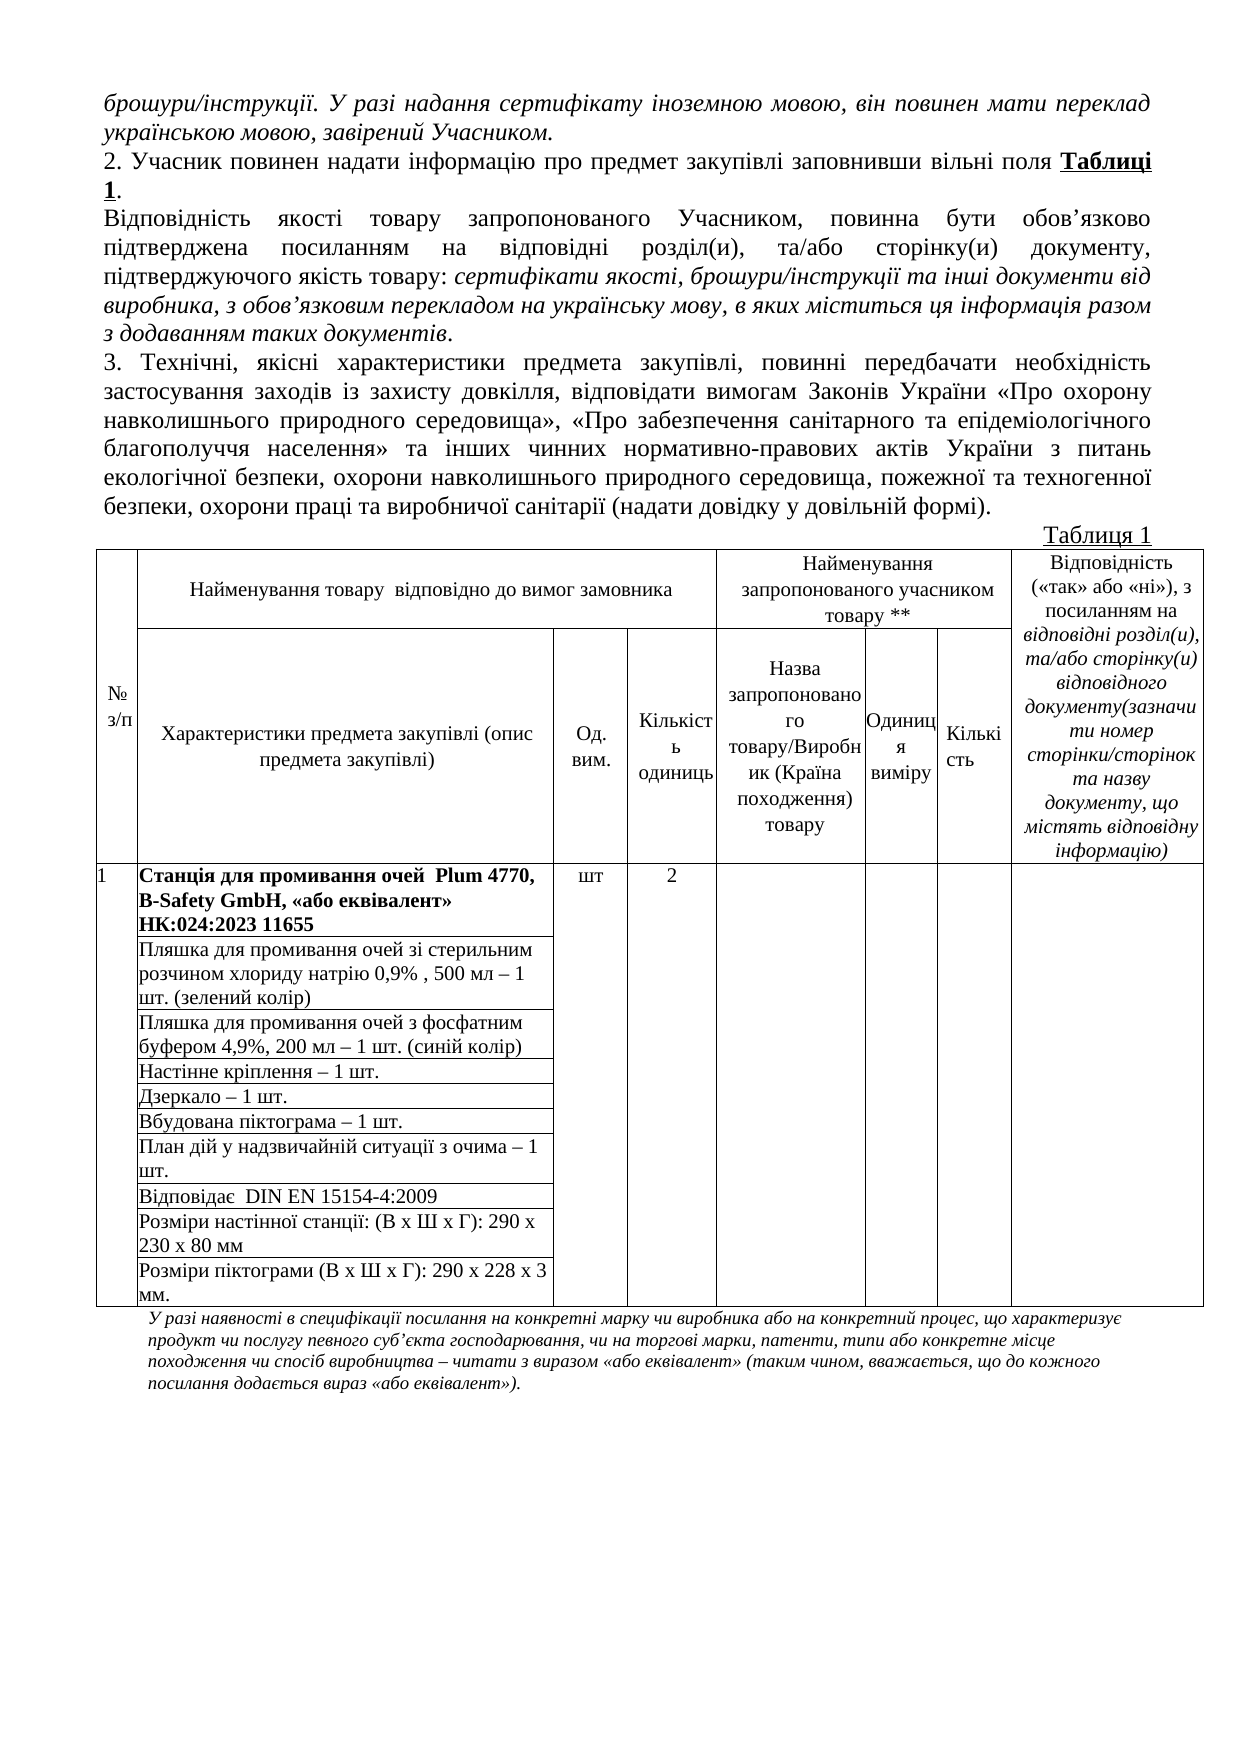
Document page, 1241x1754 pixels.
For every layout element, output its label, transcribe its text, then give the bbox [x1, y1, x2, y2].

table_cell 2 [628, 864, 716, 1306]
table_cell [717, 864, 865, 1306]
table_cell Розміри піктограми (В х Ш x Г): 290 x 228 x 3 мм. [138, 1258, 553, 1306]
table_cell Кількість [938, 629, 1011, 862]
table_cell Од. вим. [554, 629, 627, 862]
table_cell шт [554, 864, 627, 1306]
table_header Найменування запропонованого учасником товару ** [717, 550, 1011, 628]
table_cell Пляшка для промивання очей зі стерильним розчином хлориду натрію 0,9% , 500 мл – 1 шт. (зелений колір) [138, 937, 553, 1009]
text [103, 88, 1152, 146]
table_header № з/п [97, 550, 137, 862]
table_cell [1012, 864, 1203, 1306]
text Таблиця 1 [148, 520, 1152, 548]
table_cell Вбудована піктограма – 1 шт. [138, 1109, 553, 1133]
table_cell 1 [97, 864, 137, 1306]
text 3. Технічні, якісні характеристики предмета закупівлі, повинні передбачати необхідність застосування заходів із захисту довкілля, відповідати вимогам Законів України «Про охорону навколишнього природного середовища», «Про забезпечення санітарного та епідеміологічного благополуччя населення» та інших чинних нормативно-правових актів України з питань екологічної безпеки, охорони навколишнього природного середовища, пожежної та техногенної безпеки, охорони праці та виробничої санітарії (надати довідку у довільній формі). [103, 347, 1152, 520]
table_cell План дій у надзвичайній ситуації з очима – 1 шт. [138, 1134, 553, 1182]
table_cell [866, 864, 937, 1306]
table_header Найменування товару відповідно до вимог замовника [138, 550, 716, 628]
table_cell Пляшка для промивання очей з фосфатним буфером 4,9%, 200 мл – 1 шт. (синій колір) [138, 1010, 553, 1058]
text Відповідність якості товару запропонованого Учасником, повинна бути обов’язково підтверджена посиланням на відповідні розділ(и), та/або сторінку(и) документу, підтверджуючого якість товару: сертифікати якості, брошури/інструкції та інші документи від виробника, з обов’язковим перекладом на українську мову, в яких міститься ця інформація разом з додаванням таких документів. [103, 203, 1152, 347]
table_cell Дзеркало – 1 шт. [138, 1084, 553, 1108]
table_cell Відповідає DIN EN 15154-4:2009 [138, 1184, 553, 1208]
text У разі наявності в специфікації посилання на конкретні марку чи виробника або на конкретний процес, що характеризує продукт чи послугу певного суб’єкта господарювання, чи на торгові марки, патенти, типи або конкретне місце походження чи спосіб виробництва – читати з виразом «або еквівалент» (таким чином, вважається, що до кожного посилання додається вираз «або еквівалент»). [148, 1307, 1152, 1393]
table_cell Одиниця виміру [866, 629, 937, 862]
table_cell Розміри настінної станції: (В x Ш x Г): 290 x 230 x 80 мм [138, 1209, 553, 1257]
table_cell [938, 864, 1011, 1306]
text 2. Учасник повинен надати інформацію про предмет закупівлі заповнивши вільні поля Таблиці 1. [103, 146, 1152, 203]
table_cell Кількість одиниць [628, 629, 716, 862]
table_cell Станція для промивання очей Plum 4770, B-Safety GmbH, «або еквівалент» НК:024:2023 11655 [138, 864, 553, 936]
table_cell Характеристики предмета закупівлі (опис предмета закупівлі) [138, 629, 553, 862]
table_cell Настінне кріплення – 1 шт. [138, 1059, 553, 1083]
table_header Відповідність («так» або «ні»), з посиланням на відповідні розділ(и), та/або сторінку(и) відповідного документу(зазначити номер сторінки/сторінок та назву документу, що містять відповідну інформацію) [1012, 550, 1203, 862]
table_cell Назва запропонованого товару/Виробник (Країна походження) товару [717, 629, 865, 862]
